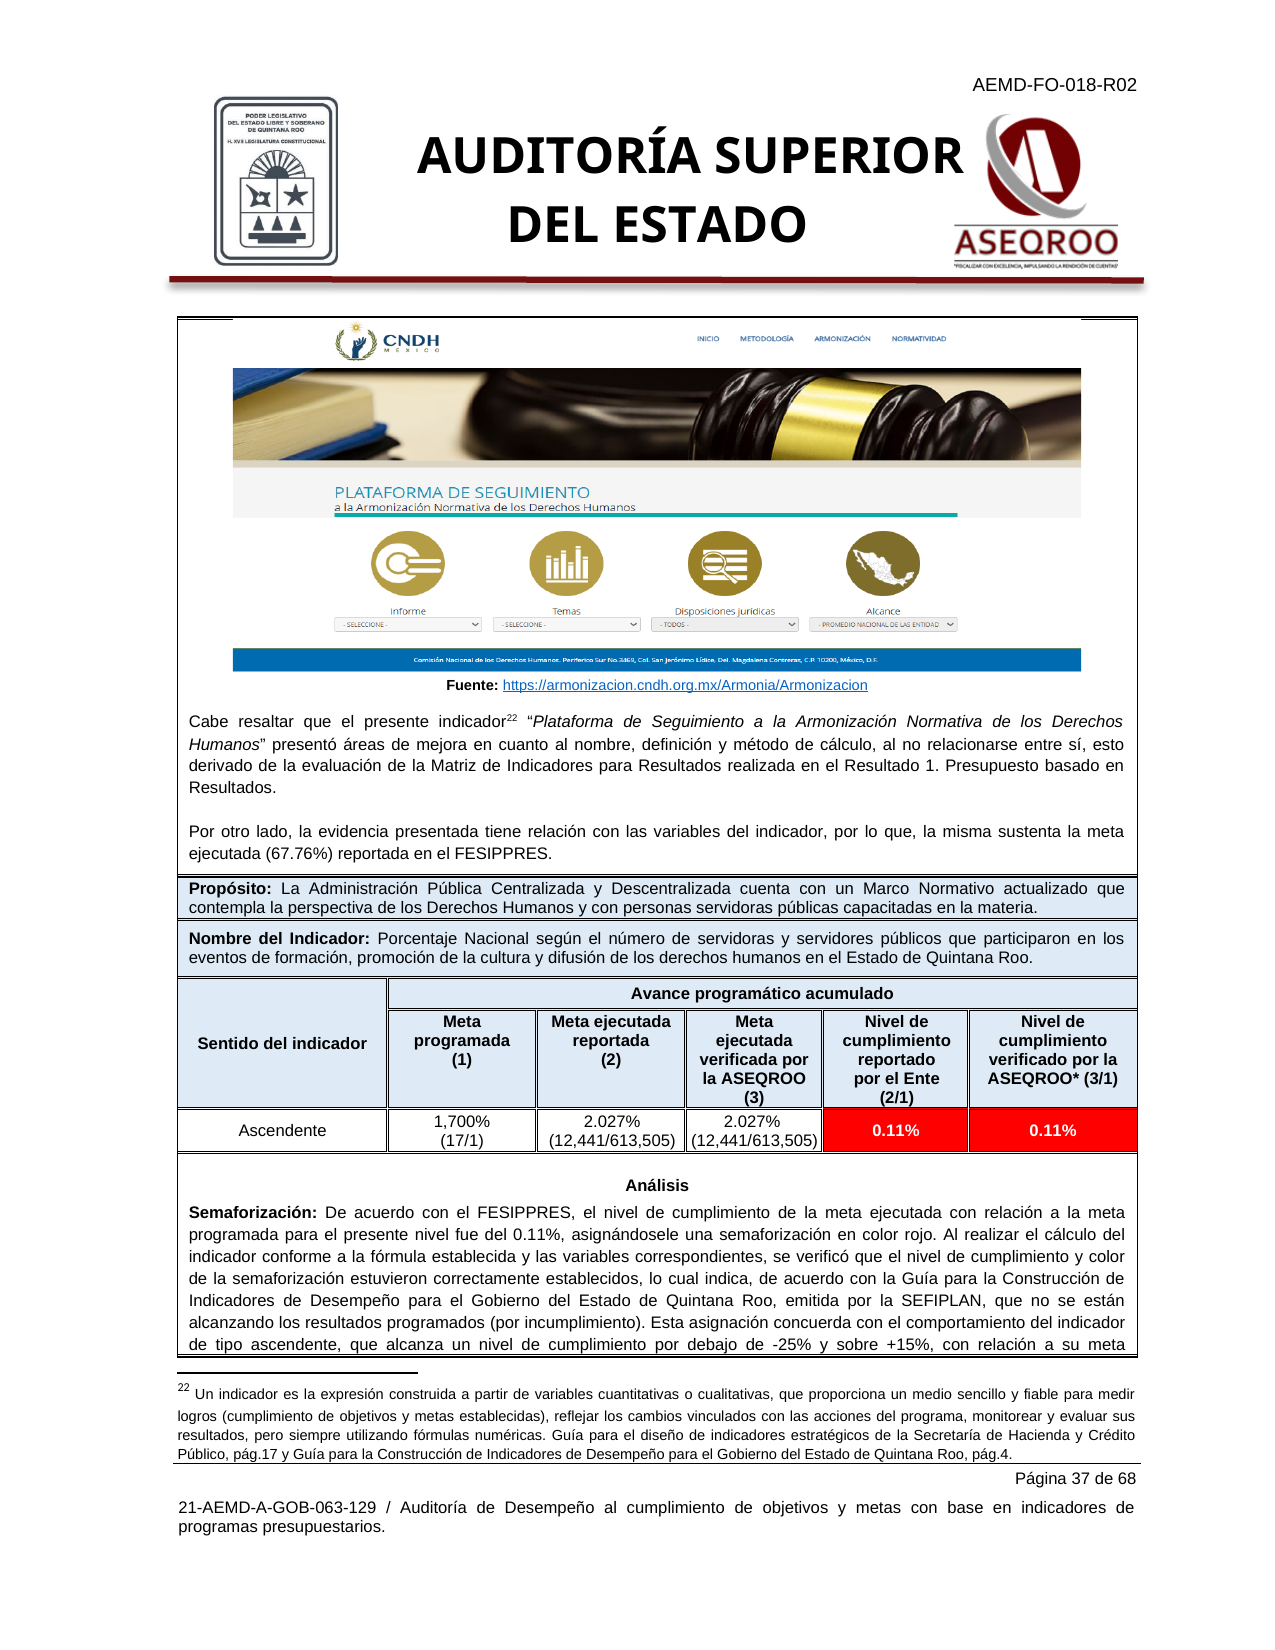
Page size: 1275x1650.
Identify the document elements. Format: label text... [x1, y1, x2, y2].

table_cell Sentido del indicador [178, 979, 386, 1107]
table_cell 1,700% (17/1) [389, 1110, 535, 1151]
table_cell Nivel de cumplimiento verificado por la ASEQROO* (3/1) [970, 1011, 1137, 1107]
table_cell Nombre del Indicador: Porcentaje Nacional según el número de servidoras y servidores públicos que participaron en los eventos de formación, promoción de la cultura y difusión de los derechos humanos en el Estado de Quintana Roo. [178, 921, 1137, 976]
table_cell 0.11% [970, 1110, 1137, 1151]
table_cell 2.027% (12,441/613,505) [538, 1110, 684, 1151]
table_cell Avance programático acumulado [389, 979, 1137, 1008]
picture [232, 319, 1082, 673]
table_cell Análisis Semaforización: De acuerdo con el FESIPPRES, el nivel de cumplimiento de la meta ejecutada con relación a la meta programada para el presente nivel fue del 79.71%, asignándosele una semaforización en color amarillo. Al realizar el cálculo del indicador conforme a la fórmula establecida y las variables correspondientes, se verificó que el nivel de cumplimiento y color de la semaforización estuvieron correctamente establecidos, lo cual indica, de acuerdo con la Guía para la Construcción de Indicadores de Desempeño para el Gobierno del Estado de Quintana Roo, emitida por la SEFIPLAN, que es aceptable, pero será necesario mejorar. Esta asignación concuerda con el comportamiento del indicador de tipo ascendente que alcanza un nivel de cumplimiento entre un rango entre -25% y -15% con relación a su meta programada, por lo que dicha semaforización es la correcta de acuerdo con la guía antes mencionada. Por otro lado, respecto al número 1 correspondiente a los denominadores de las metas, mencionadas en las celdas anteriores, el Ente indicó lo siguiente: “En su momento cuando se hizo la carga correspondiente a nivel FIN y Propósito en el Sistema de Integración Programática y Presupuestal, habían datos que se heredaron del Sistema de Planeación Estratégica de los cuales no podían modificarse y no coincidía el resultado de meta que se obtenía entre el numerador y el denominador en el SIPPRES, ya que en un sistema te hace el cálculo en automático al agregar los datos y en el otro solo se pone el resultado, por lo que se puso 1 en el denominador en lo que se buscaba un criterio para que coincida en ambos sistemas el resultado de la meta, posteriormente se modificó el denominador a 100% equivalente al resultado total de las disposiciones jurídicas analizadas, para que ésta al dividirse con el numerador y posteriormente multiplicarse, diera el resultado correcto en ambos sistemas (sic)”. Evidencia del cumplimiento reportado: Al respecto, la CDHEQROO proporcionó como evidencia una nota informativa en formato PDF, denominada “Evidencia 4to. Trim. 2021”, firmada por la Jefa de Departamento de Atención a Derechos Humanos y el Subsecretario de Derechos Humanos. En dicha nota (imagen 6.) se indica que la armonización normativa comprende de 11 puntos, y que se obtuvo una armonización normativa actualizada y promedio para el Estado de Quintana Roo de 67.76% de ranking a nivel nacional. Imagen 6. Nota informativa correspondiente al cumplimiento del nivel Fin Fuente: Evidencia proporcionada por la CDHEQROO. En la siguiente imagen se muestra la Plataforma de Seguimiento a la Armonización Normativa de los Derechos Humanos de la que se obtienen los datos antes mencionados. Imagen 7. Plataforma de Seguimiento a la Armonización Normativa de los Derechos Humanos Fuente: https://armonizacion.cndh.org.mx/Armonia/Armonizacion Cabe resaltar que el presente indicador “Plataforma de Seguimiento a la Armonización Normativa de los Derechos Humanos” presentó áreas de mejora en cuanto al nombre, definición y método de cálculo, al no relacionarse entre sí, esto derivado de la evaluación de la Matriz de Indicadores para Resultados realizada en el Resultado 1. Presupuesto basado en Resultados. Por otro lado, la evidencia presentada tiene relación con las variables del indicador, por lo que, la misma sustenta la meta ejecutada (67.76%) reportada en el FESIPPRES. [178, 320, 1137, 874]
picture [954, 114, 1118, 269]
table_cell Meta programada (1) [389, 1011, 535, 1107]
table_cell Ascendente [178, 1110, 386, 1151]
table_cell Meta ejecutada reportada (2) [538, 1011, 684, 1107]
table_cell Propósito: La Administración Pública Centralizada y Descentralizada cuenta con un Marco Normativo actualizado que contempla la perspectiva de los Derechos Humanos y con personas servidoras públicas capacitadas en la materia. [178, 878, 1137, 918]
picture [213, 95, 338, 266]
table_cell 0.11% [824, 1110, 967, 1151]
table_cell 2.027% (12,441/613,505) [687, 1110, 821, 1151]
table_cell Meta ejecutada verificada por la ASEQROO (3) [687, 1011, 821, 1107]
table_cell Nivel de cumplimiento reportado por el Ente (2/1) [824, 1011, 967, 1107]
